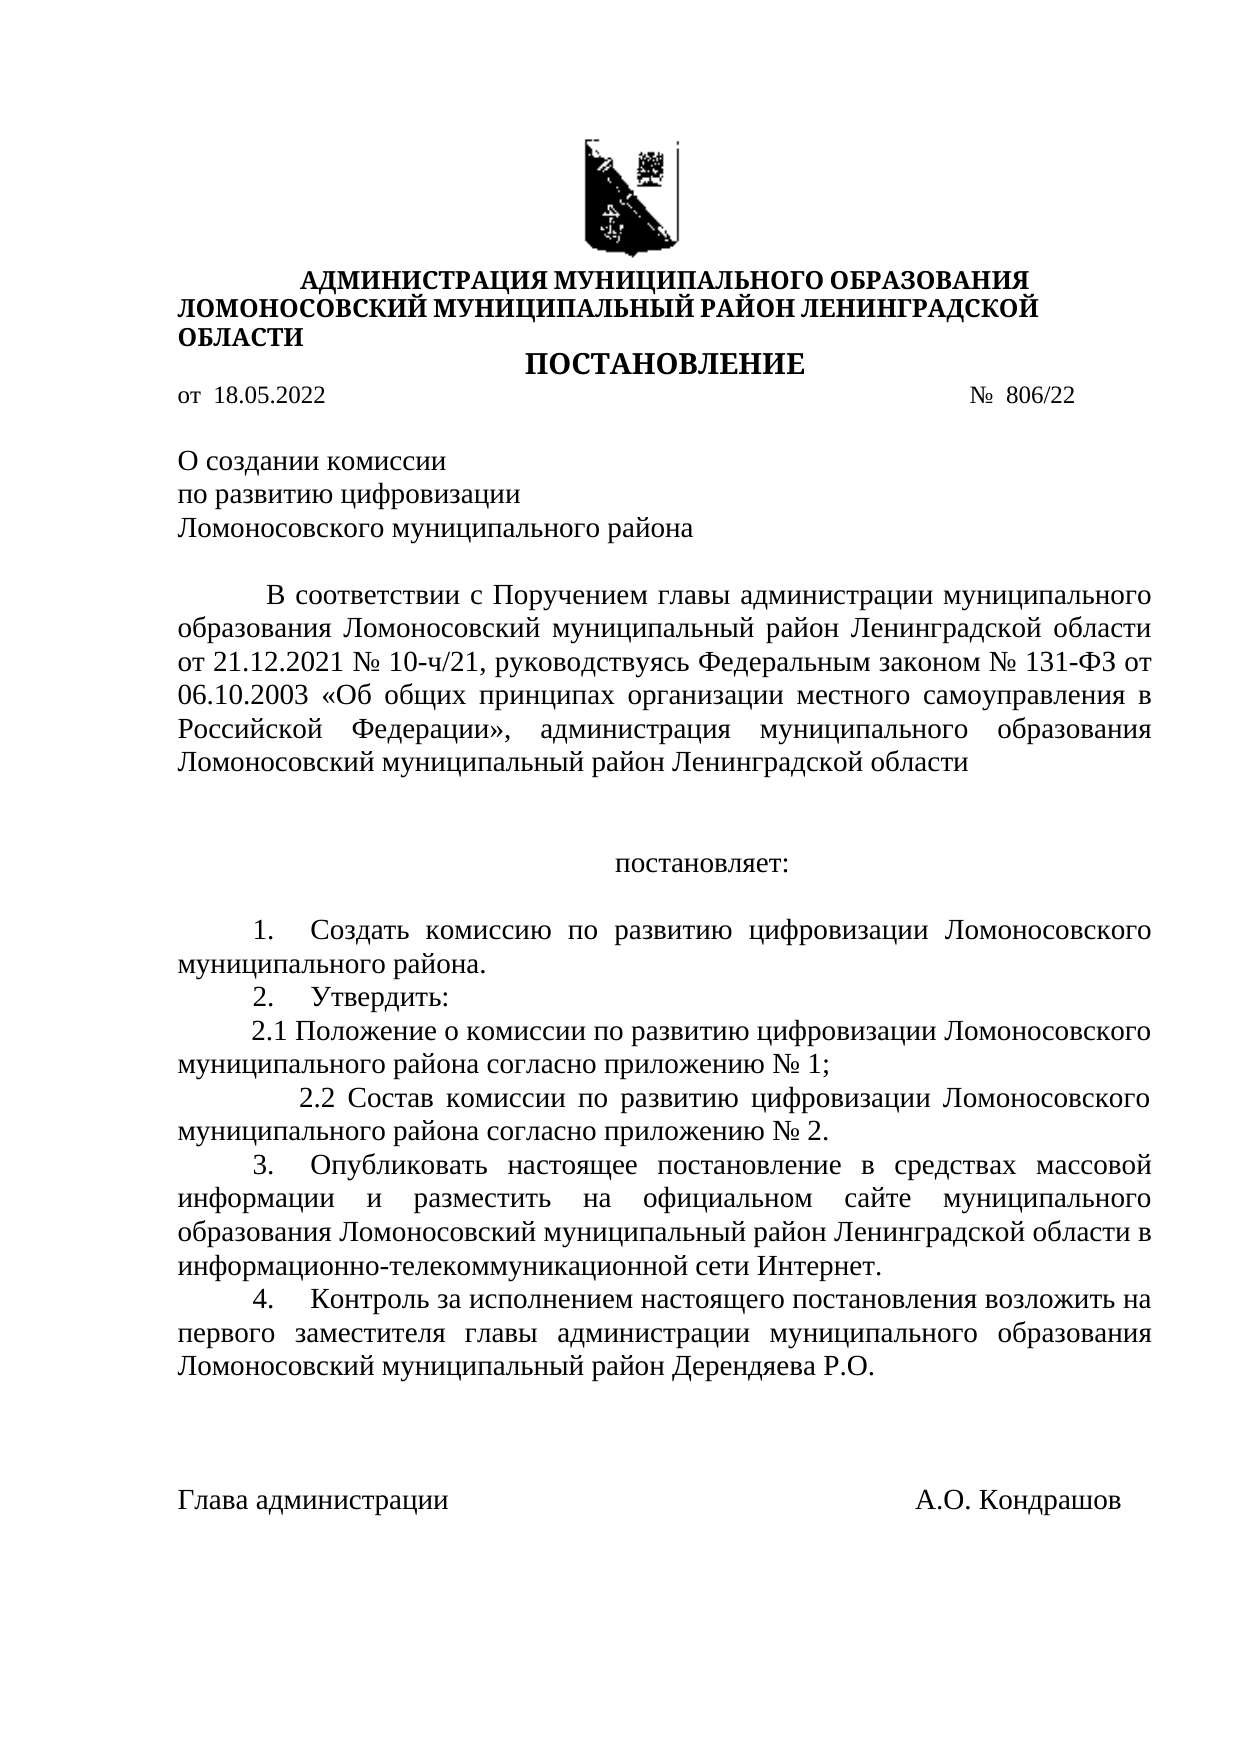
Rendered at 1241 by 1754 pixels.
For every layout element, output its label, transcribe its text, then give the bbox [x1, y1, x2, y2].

text ЛОМОНОСОВСКИЙ МУНИЦИПАЛЬНЫЙ РАЙОН ЛЕНИНГРАДСКОЙ ОБЛАСТИ [177, 295, 1152, 352]
list 2.2 Состав комиссии по развитию цифровизации Ломоносовского муниципального района согласно приложению № 2. [177, 1080, 1152, 1147]
text от 18.05.2022 № 806/22 [177, 380, 1152, 409]
text Ломоносовского муниципального района [177, 510, 1152, 543]
text О создании комиссии по развитию цифровизации [177, 443, 1152, 510]
text В соответствии с Поручением главы администрации муниципального образования Ломоносовский муниципальный район Ленинградской области от 21.12.2021 № 10-ч/21, руководствуясь Федеральным законом № 131-ФЗ от 06.10.2003 «Об общих принципах организации местного самоуправления в Российской Федерации», администрация муниципального образования Ломоносовский муниципальный район Ленинградской области [177, 577, 1152, 778]
text АДМИНИСТРАЦИЯ МУНИЦИПАЛЬНОГО ОБРАЗОВАНИЯ [177, 267, 1152, 295]
text Глава администрации А.О. Кондрашов [177, 1482, 1152, 1516]
list 2.1 Положение о комиссии по развитию цифровизации Ломоносовского муниципального района согласно приложению № 1; [177, 1013, 1152, 1080]
list Опубликовать настоящее постановление в средствах массовой информации и разместить на официальном сайте муниципального образования Ломоносовский муниципальный район Ленинградской области в информационно-телекоммуникационной сети Интернет. [177, 1147, 1152, 1281]
text постановляет: [177, 845, 1152, 879]
list Утвердить: [177, 979, 1152, 1013]
text ПОСТАНОВЛЕНИЕ [177, 352, 1152, 380]
list Создать комиссию по развитию цифровизации Ломоносовского муниципального района. [177, 912, 1152, 979]
list Контроль за исполнением настоящего постановления возложить на первого заместителя главы администрации муниципального образования Ломоносовский муниципальный район Дерендяева Р.О. [177, 1281, 1152, 1382]
